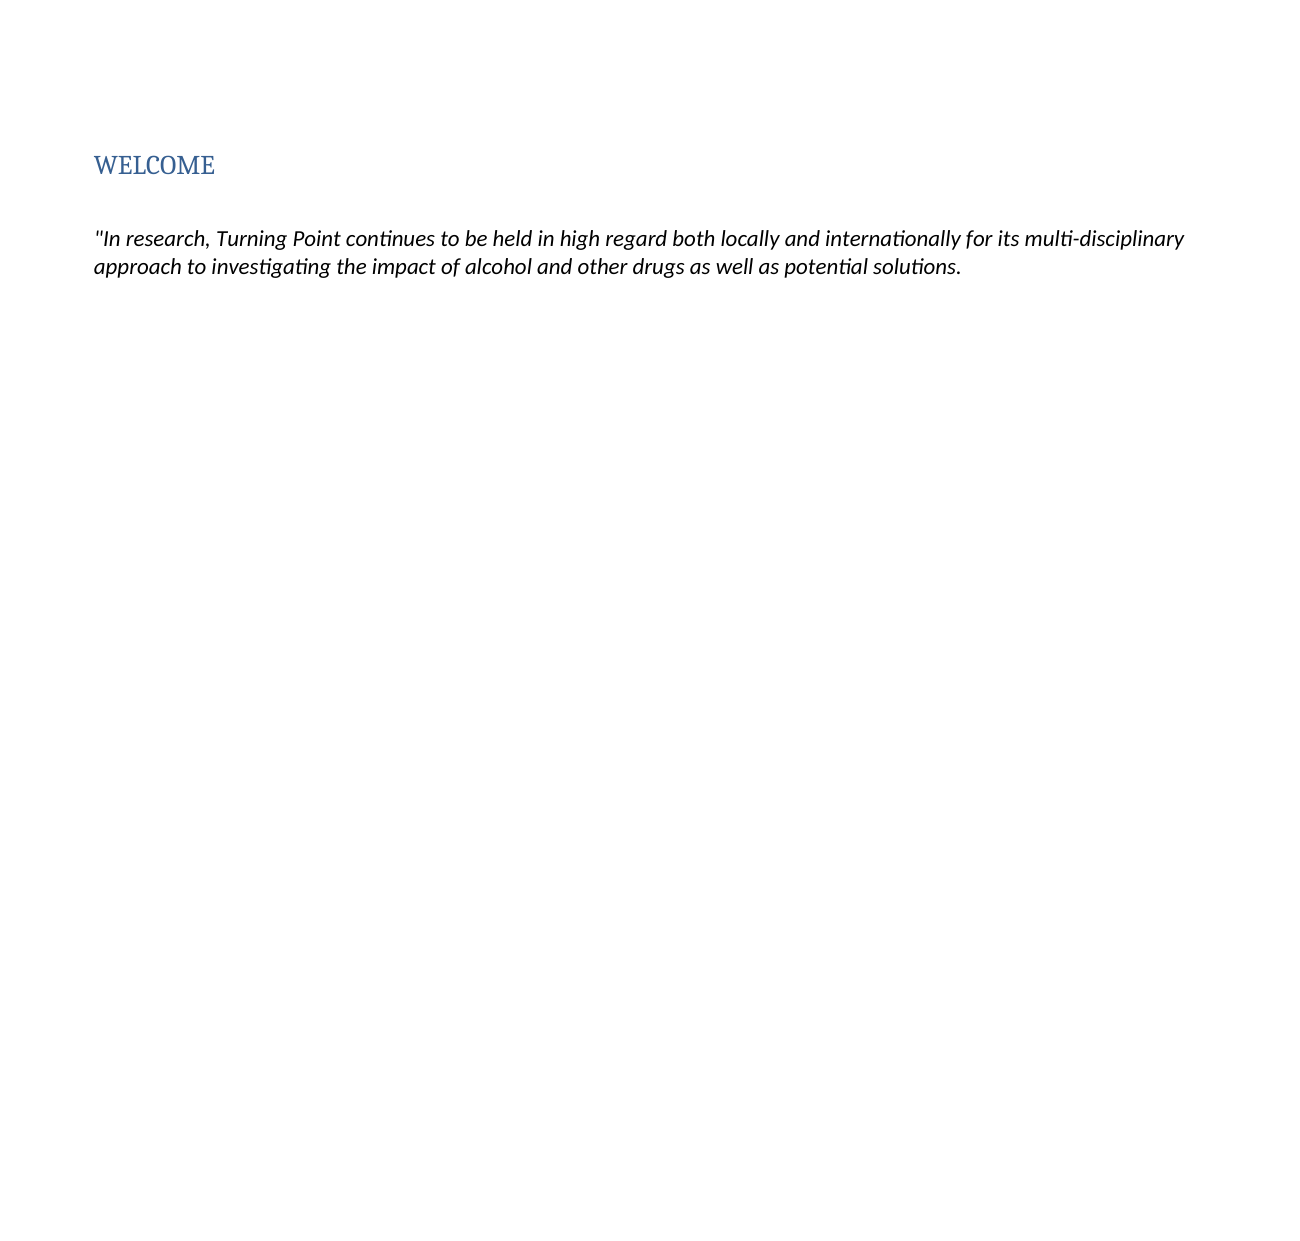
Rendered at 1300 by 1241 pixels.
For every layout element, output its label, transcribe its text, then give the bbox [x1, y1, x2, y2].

text "In research, Turning Point continues to be held in high regard both locally and internationally for its multi-disciplinary approach to investigating the impact of alcohol and other drugs as well as potential solutions. [94, 224, 1205, 280]
subtitle WELCOME [94, 150, 1205, 181]
